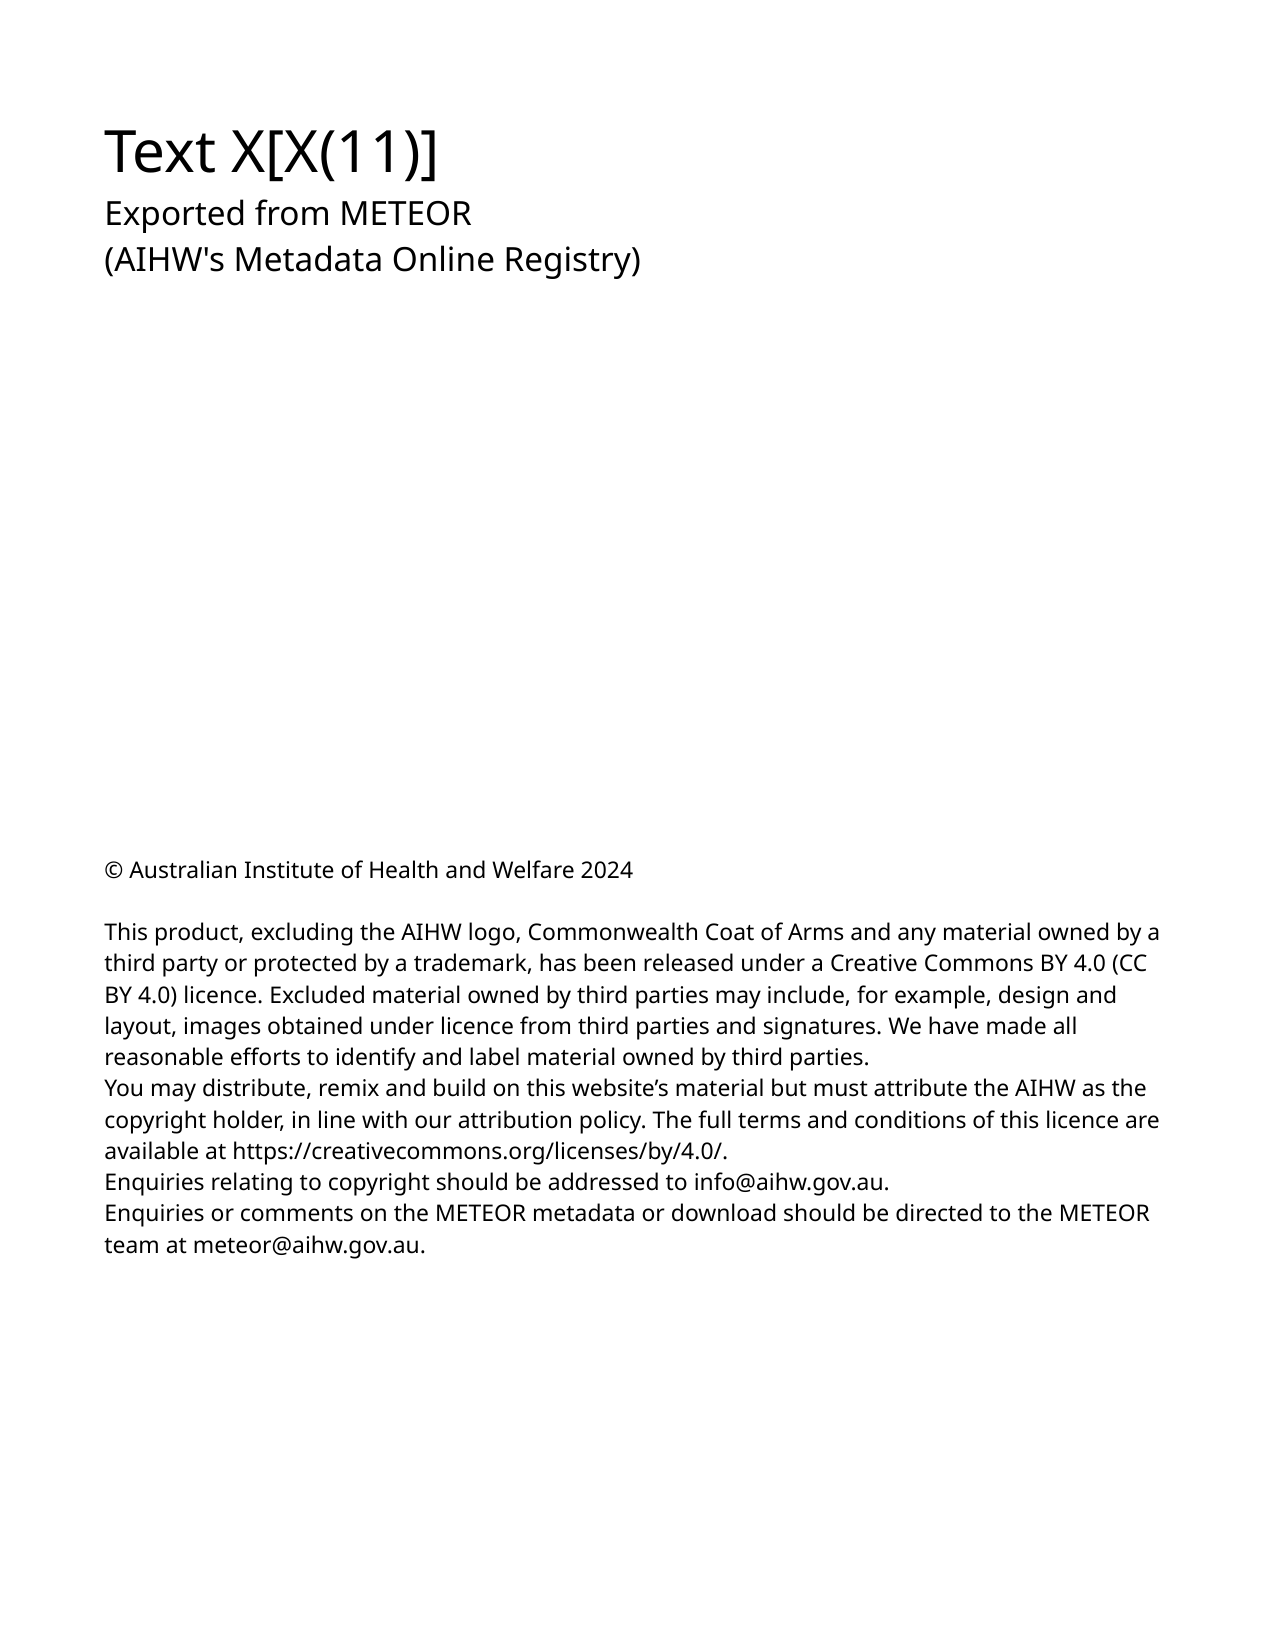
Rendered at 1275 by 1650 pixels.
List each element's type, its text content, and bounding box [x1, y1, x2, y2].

subtitle (AIHW's Metadata Online Registry) [104, 235, 1171, 281]
text This product, excluding the AIHW logo, Commonwealth Coat of Arms and any material owned by a third party or protected by a trademark, has been released under a Creative Commons BY 4.0 (CC BY 4.0) licence. Excluded material owned by third parties may include, for example, design and layout, images obtained under licence from third parties and signatures. We have made all reasonable efforts to identify and label material owned by third parties. [104, 916, 1171, 1072]
title Text X[X(11)] [104, 110, 1171, 190]
text You may distribute, remix and build on this website’s material but must attribute the AIHW as the copyright holder, in line with our attribution policy. The full terms and conditions of this licence are available at https://creativecommons.org/licenses/by/4.0/. [104, 1072, 1171, 1166]
text Enquiries or comments on the METEOR metadata or download should be directed to the METEOR team at meteor@aihw.gov.au. [104, 1197, 1171, 1260]
text © Australian Institute of Health and Welfare 2024 [104, 854, 1171, 885]
text Enquiries relating to copyright should be addressed to info@aihw.gov.au. [104, 1166, 1171, 1197]
subtitle Exported from METEOR [104, 190, 1171, 235]
